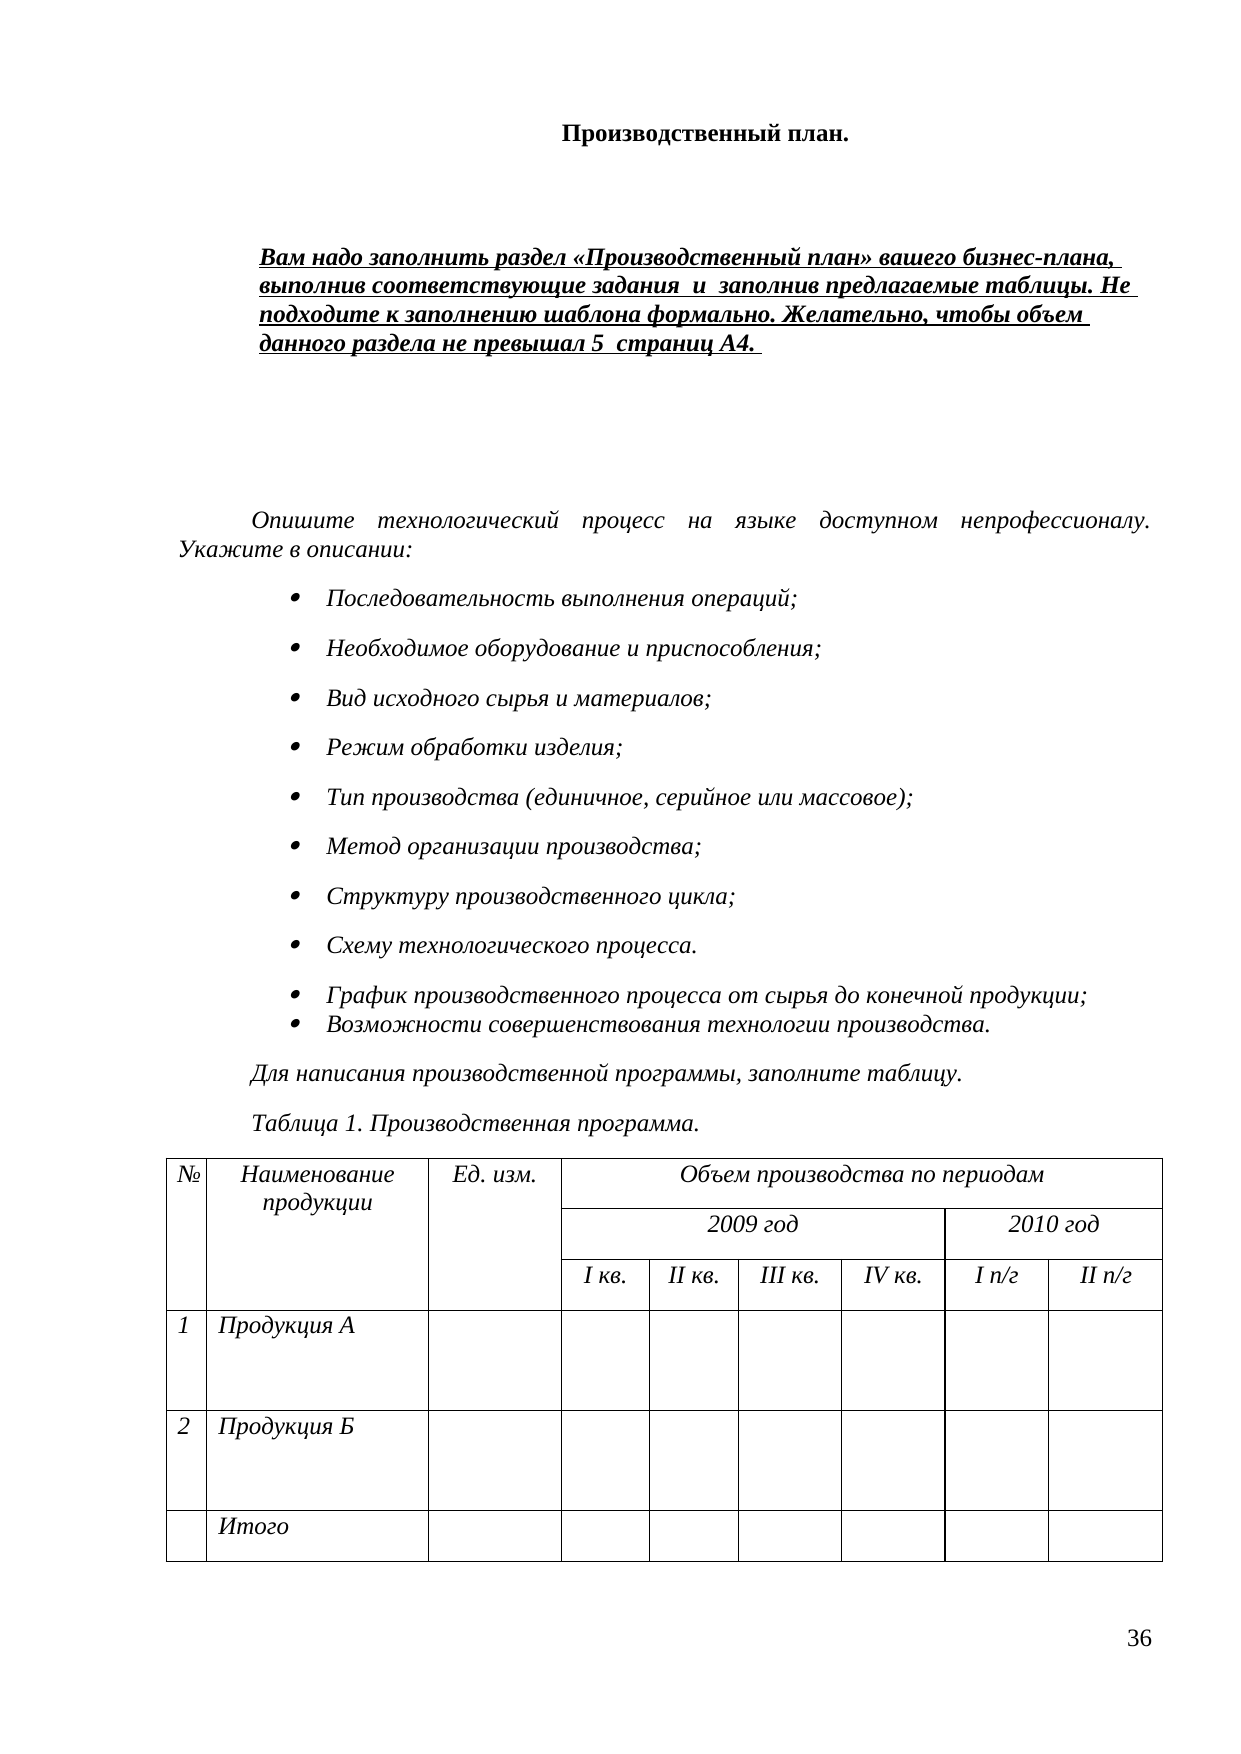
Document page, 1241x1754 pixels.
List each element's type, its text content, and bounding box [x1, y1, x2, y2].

table_cell Итого [207, 1511, 428, 1561]
list График производственного процесса от сырья до конечной продукции; [288, 980, 1152, 1009]
table_cell [429, 1511, 561, 1561]
table_cell [429, 1411, 561, 1510]
table_cell [739, 1411, 841, 1510]
table_cell [429, 1311, 561, 1410]
list Необходимое оборудование и приспособления; [288, 633, 1152, 662]
table_cell 2009 год [562, 1209, 944, 1259]
table_cell [1049, 1511, 1162, 1561]
table_cell [739, 1511, 841, 1561]
table_cell [842, 1511, 944, 1561]
table_cell 2 [167, 1411, 206, 1510]
list Последовательность выполнения операций; [288, 583, 1152, 612]
list Схему технологического процесса. [288, 931, 1152, 959]
text Таблица 1. Производственная программа. [177, 1108, 1152, 1137]
table_cell [946, 1311, 1048, 1410]
table_header Ед. изм. [429, 1159, 561, 1309]
list Тип производства (единичное, серийное или массовое); [288, 782, 1152, 811]
table_cell [562, 1311, 649, 1410]
text Производственный план. [259, 118, 1152, 147]
text Вам надо заполнить раздел «Производственный план» вашего бизнес-плана, выполнив соответствующие задания и заполнив предлагаемые таблицы. Не подходите к заполнению шаблона формально. Желательно, чтобы объем данного раздела не превышал 5 страниц А4. [259, 242, 1152, 357]
table_cell 2010 год [946, 1209, 1162, 1259]
table_header Объем производства по периодам [562, 1159, 1162, 1208]
table_cell [946, 1411, 1048, 1510]
list Метод организации производства; [288, 831, 1152, 860]
table_cell [1049, 1311, 1162, 1410]
list Вид исходного сырья и материалов; [288, 683, 1152, 711]
table_cell [650, 1411, 738, 1510]
table_cell [650, 1511, 738, 1561]
table_cell II п/г [1049, 1260, 1162, 1309]
text Опишите технологический процесс на языке доступном непрофессионалу. Укажите в описании: [177, 505, 1152, 563]
table_cell [739, 1311, 841, 1410]
table_header № [167, 1159, 206, 1309]
table_cell [562, 1411, 649, 1510]
table_cell [562, 1511, 649, 1561]
table_cell Продукция А [207, 1311, 428, 1410]
table_cell 1 [167, 1311, 206, 1410]
table_cell Продукция Б [207, 1411, 428, 1510]
table_cell IV кв. [842, 1260, 944, 1309]
table_cell [1049, 1411, 1162, 1510]
table_cell [167, 1511, 206, 1561]
list Структуру производственного цикла; [288, 881, 1152, 910]
table_cell [842, 1411, 944, 1510]
table_cell [842, 1311, 944, 1410]
table_cell I п/г [946, 1260, 1048, 1309]
table_cell [650, 1311, 738, 1410]
list Возможности совершенствования технологии производства. [288, 1009, 1152, 1038]
table_cell I кв. [562, 1260, 649, 1309]
table_header Наименование продукции [207, 1159, 428, 1309]
table_cell [946, 1511, 1048, 1561]
table_cell III кв. [739, 1260, 841, 1309]
list Режим обработки изделия; [288, 732, 1152, 761]
table_cell II кв. [650, 1260, 738, 1309]
text Для написания производственной программы, заполните таблицу. [177, 1058, 1152, 1087]
